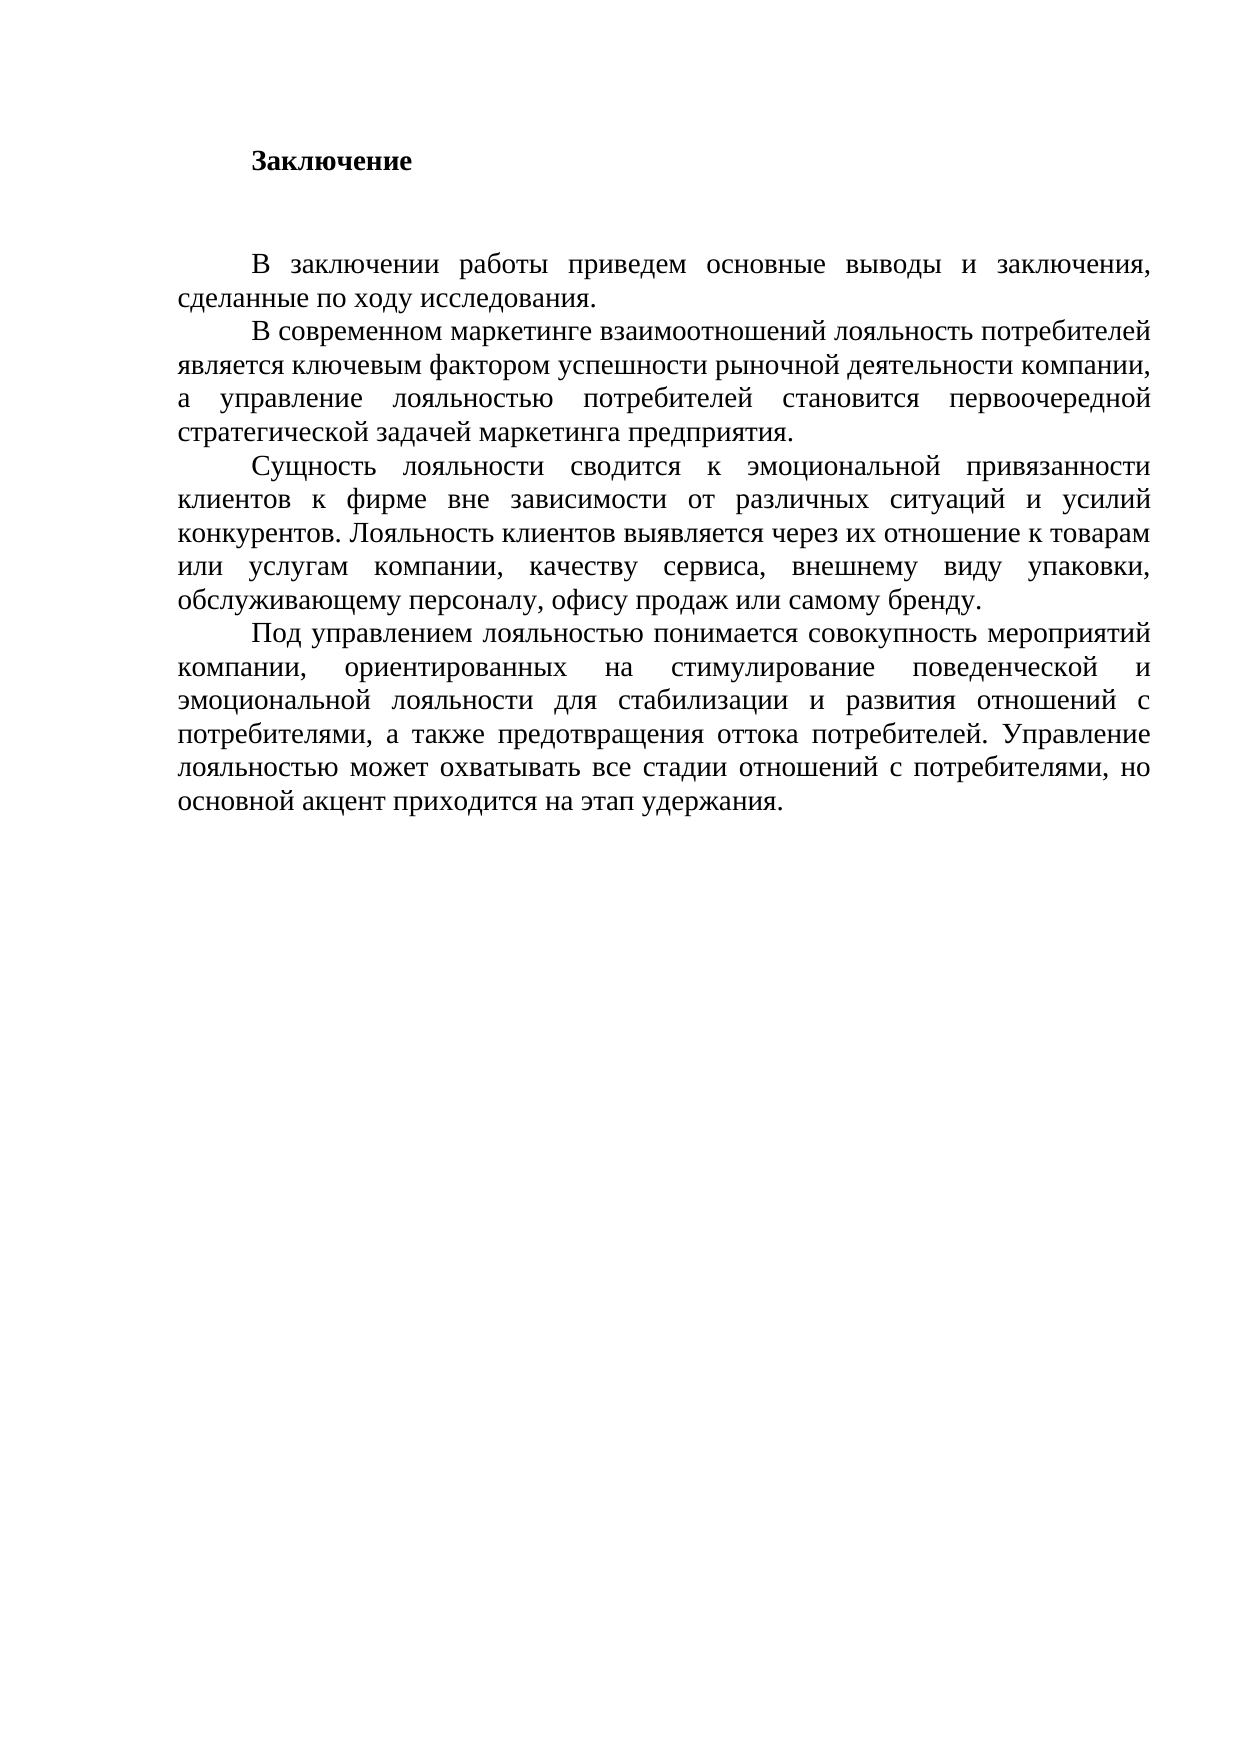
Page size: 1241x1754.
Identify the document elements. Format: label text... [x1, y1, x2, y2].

text В современном маркетинге взаимоотношений лояльность потребителей является ключевым фактором успешности рыночной деятельности компании, а управление лояльностью потребителей становится первоочередной стратегической задачей маркетинга предприятия. [177, 313, 1152, 448]
text Под управлением лояльностью понимается совокупность мероприятий компании, ориентированных на стимулирование поведенческой и эмоциональной лояльности для стабилизации и развития отношений с потребителями, а также предотвращения оттока потребителей. Управление лояльностью может охватывать все стадии отношений с потребителями, но основной акцент приходится на этап удержания. [177, 615, 1152, 817]
text В заключении работы приведем основные выводы и заключения, сделанные по ходу исследования. [177, 246, 1152, 313]
subtitle Заключение [177, 143, 1152, 177]
text Сущность лояльности сводится к эмоциональной привязанности клиентов к фирме вне зависимости от различных ситуаций и усилий конкурентов. Лояльность клиентов выявляется через их отношение к товарам или услугам компании, качеству сервиса, внешнему виду упаковки, обслуживающему персоналу, офису продаж или самому бренду. [177, 448, 1152, 615]
